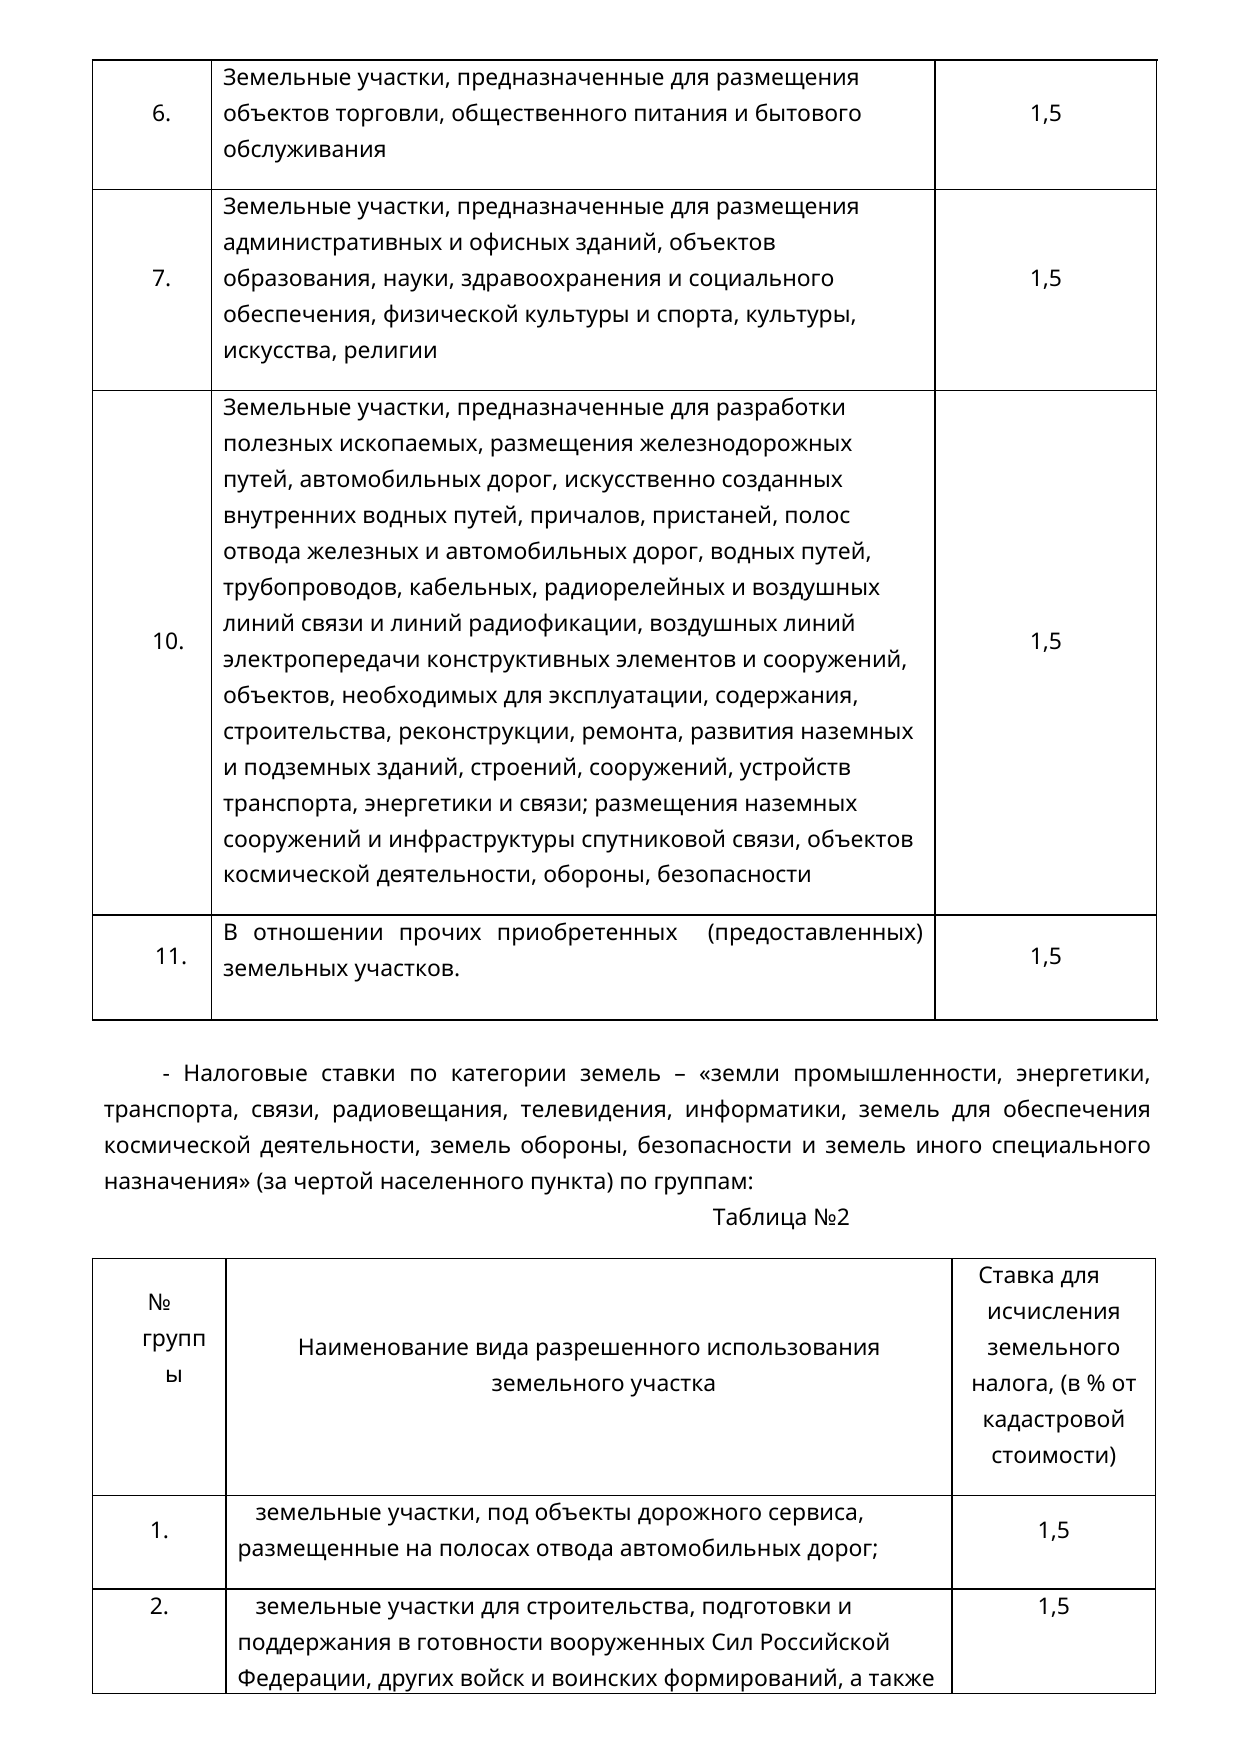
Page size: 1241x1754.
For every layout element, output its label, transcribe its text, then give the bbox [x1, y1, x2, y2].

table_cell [227, 1590, 951, 1693]
table_cell 10. [93, 391, 211, 914]
table_cell Земельные участки, предназначенные для размещения объектов торговли, общественного питания и бытового обслуживания [212, 61, 934, 188]
table_cell 1,5 [936, 391, 1156, 914]
table_cell земельные участки, под объекты дорожного сервиса, размещенные на полосах отвода автомобильных дорог; [227, 1496, 951, 1588]
table_cell В отношении прочих приобретенных (предоставленных) земельных участков. [212, 916, 934, 1019]
table_cell Земельные участки, предназначенные для размещения административных и офисных зданий, объектов образования, науки, здравоохранения и социального обеспечения, физической культуры и спорта, культуры, искусства, религии [212, 190, 934, 390]
table_cell 2. [93, 1590, 225, 1693]
table_cell 6. [93, 61, 211, 188]
table_header Ставка для исчисления земельного налога, (в % от кадастровой стоимости) [953, 1259, 1155, 1494]
table_cell 1. [93, 1496, 225, 1588]
table_cell 1,5 [953, 1590, 1155, 1693]
table_cell 1,5 [953, 1496, 1155, 1588]
table_cell 11. [93, 916, 211, 1019]
table_cell Земельные участки, предназначенные для разработки полезных ископаемых, размещения железнодорожных путей, автомобильных дорог, искусственно созданных внутренних водных путей, причалов, пристаней, полос отвода железных и автомобильных дорог, водных путей, трубопроводов, кабельных, радиорелейных и воздушных линий связи и линий радиофикации, воздушных линий электропередачи конструктивных элементов и сооружений, объектов, необходимых для эксплуатации, содержания, строительства, реконструкции, ремонта, развития наземных и подземных зданий, строений, сооружений, устройств транспорта, энергетики и связи; размещения наземных сооружений и инфраструктуры спутниковой связи, объектов космической деятельности, обороны, безопасности [212, 391, 934, 914]
table_cell 1,5 [936, 916, 1156, 1019]
table_cell 7. [93, 190, 211, 390]
table_cell 1,5 [936, 190, 1156, 390]
text Таблица №2 [133, 1201, 1152, 1232]
table_header Наименование вида разрешенного использования земельного участка [227, 1259, 951, 1494]
text - Налоговые ставки по категории земель – «земли промышленности, энергетики, транспорта, связи, радиовещания, телевидения, информатики, земель для обеспечения космической деятельности, земель обороны, безопасности и земель иного специального назначения» (за чертой населенного пункта) по группам: [103, 1057, 1152, 1196]
table_cell 1,5 [936, 61, 1156, 188]
table_header № группы [93, 1259, 225, 1494]
